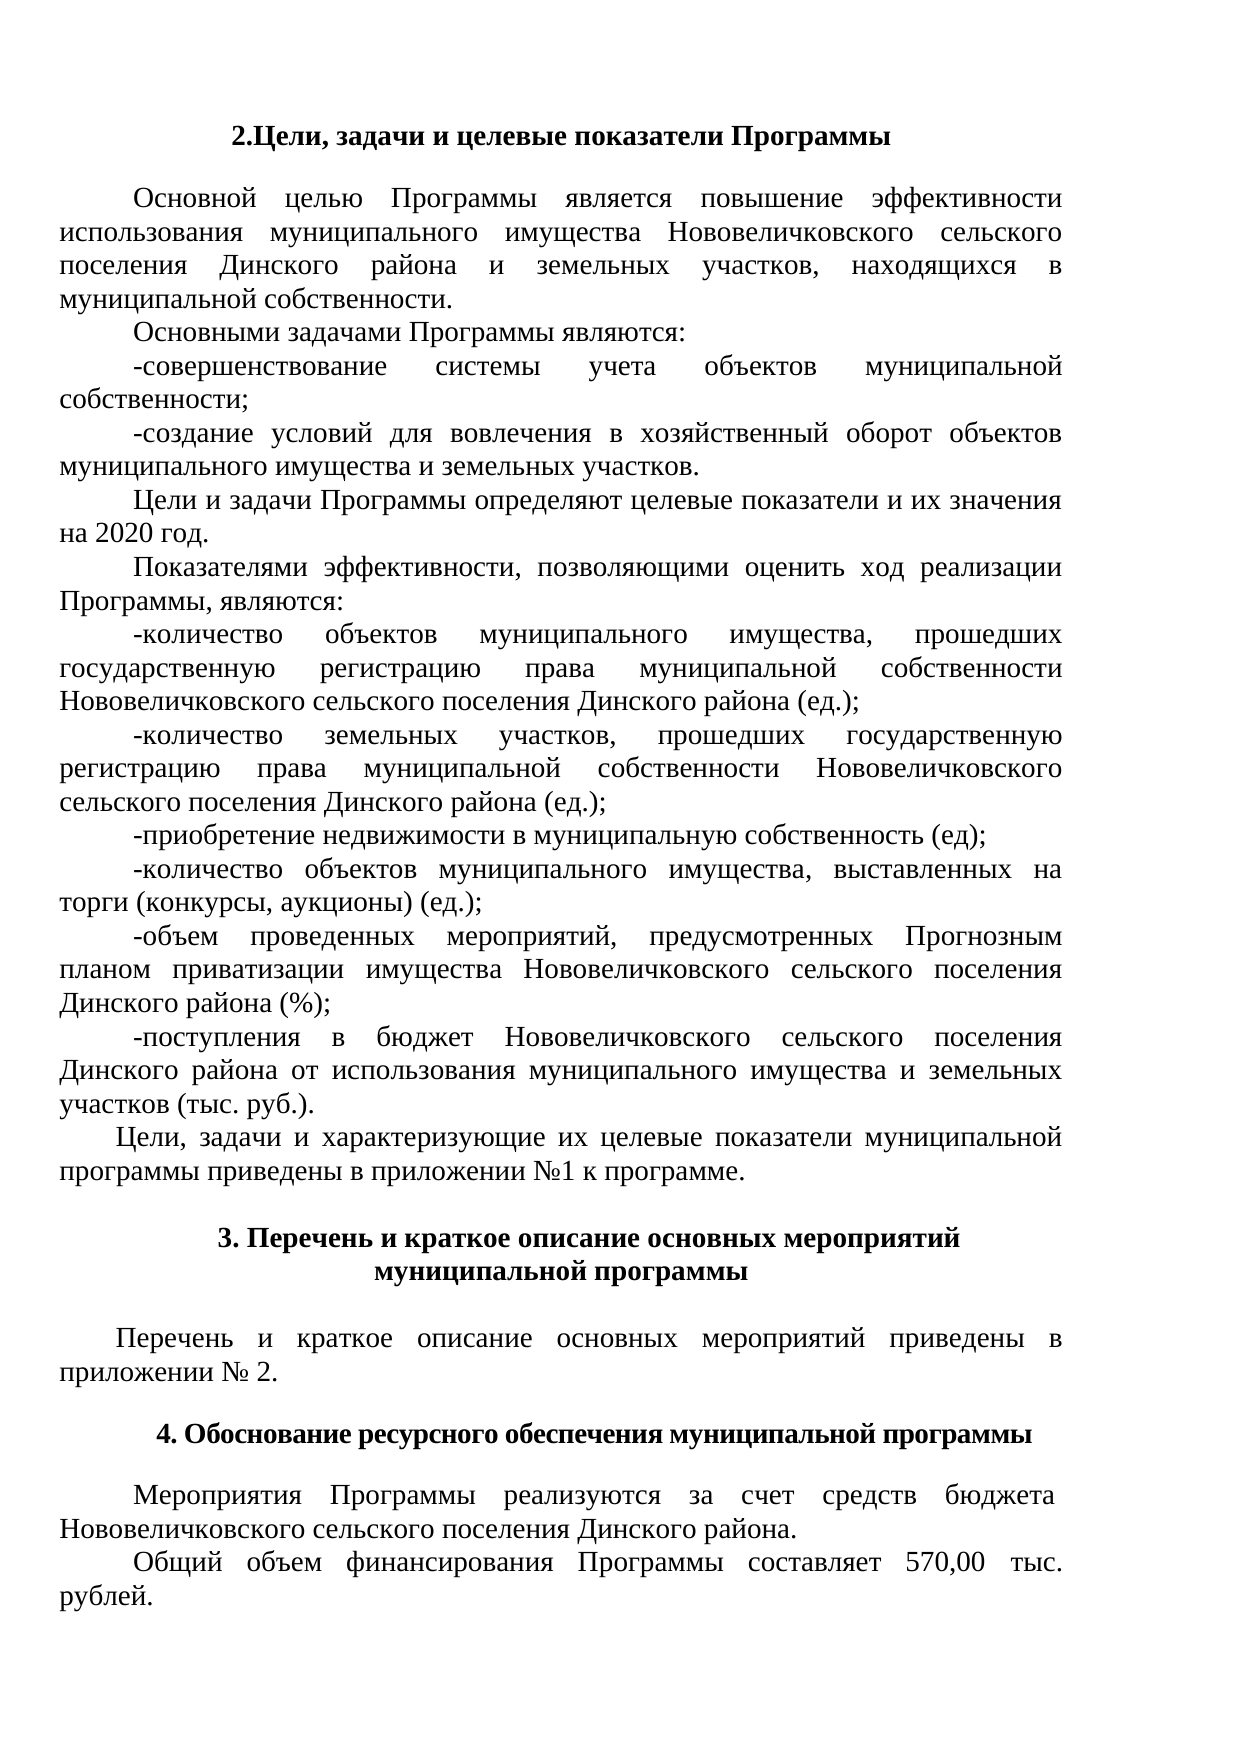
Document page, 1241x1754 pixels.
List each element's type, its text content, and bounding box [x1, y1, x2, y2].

text -поступления в бюджет Нововеличковского сельского поселения Динского района от использования муниципального имущества и земельных участков (тыс. руб.). [59, 1019, 1063, 1119]
text -количество объектов муниципального имущества, выставленных на торги (конкурсы, аукционы) (ед.); [59, 851, 1063, 918]
text Мероприятия Программы реализуются за счет средств бюджета Нововеличковского сельского поселения Динского района. [59, 1477, 1056, 1544]
text -объем проведенных мероприятий, предусмотренных Прогнозным планом приватизации имущества Нововеличковского сельского поселения Динского района (%); [59, 918, 1063, 1019]
text 2.Цели, задачи и целевые показатели Программы [59, 118, 1063, 152]
text Основной целью Программы является повышение эффективности использования муниципального имущества Нововеличковского сельского поселения Динского района и земельных участков, находящихся в муниципальной собственности. [59, 180, 1063, 314]
text -приобретение недвижимости в муниципальную собственность (ед); [59, 817, 1063, 851]
text -создание условий для вовлечения в хозяйственный оборот объектов муниципального имущества и земельных участков. [59, 415, 1063, 482]
text -количество объектов муниципального имущества, прошедших государственную регистрацию права муниципальной собственности Нововеличковского сельского поселения Динского района (ед.); [59, 616, 1063, 717]
text 3. Перечень и краткое описание основных мероприятий муниципальной программы [59, 1220, 1063, 1287]
text -количество земельных участков, прошедших государственную регистрацию права муниципальной собственности Нововеличковского сельского поселения Динского района (ед.); [59, 717, 1063, 817]
text Цели, задачи и характеризующие их целевые показатели муниципальной программы приведены в приложении №1 к программе. [59, 1119, 1063, 1186]
text Показателями эффективности, позволяющими оценить ход реализации Программы, являются: [59, 549, 1063, 616]
text Перечень и краткое описание основных мероприятий приведены в приложении № 2. [59, 1321, 1063, 1388]
text 4. Обоснование ресурсного обеспечения муниципальной программы [59, 1416, 1056, 1449]
text Цели и задачи Программы определяют целевые показатели и их значения на 2020 год. [59, 482, 1063, 549]
text Общий объем финансирования Программы составляет 570,00 тыс. рублей. [59, 1544, 1063, 1611]
text -совершенствование системы учета объектов муниципальной собственности; [59, 348, 1063, 415]
text Основными задачами Программы являются: [59, 314, 1063, 348]
